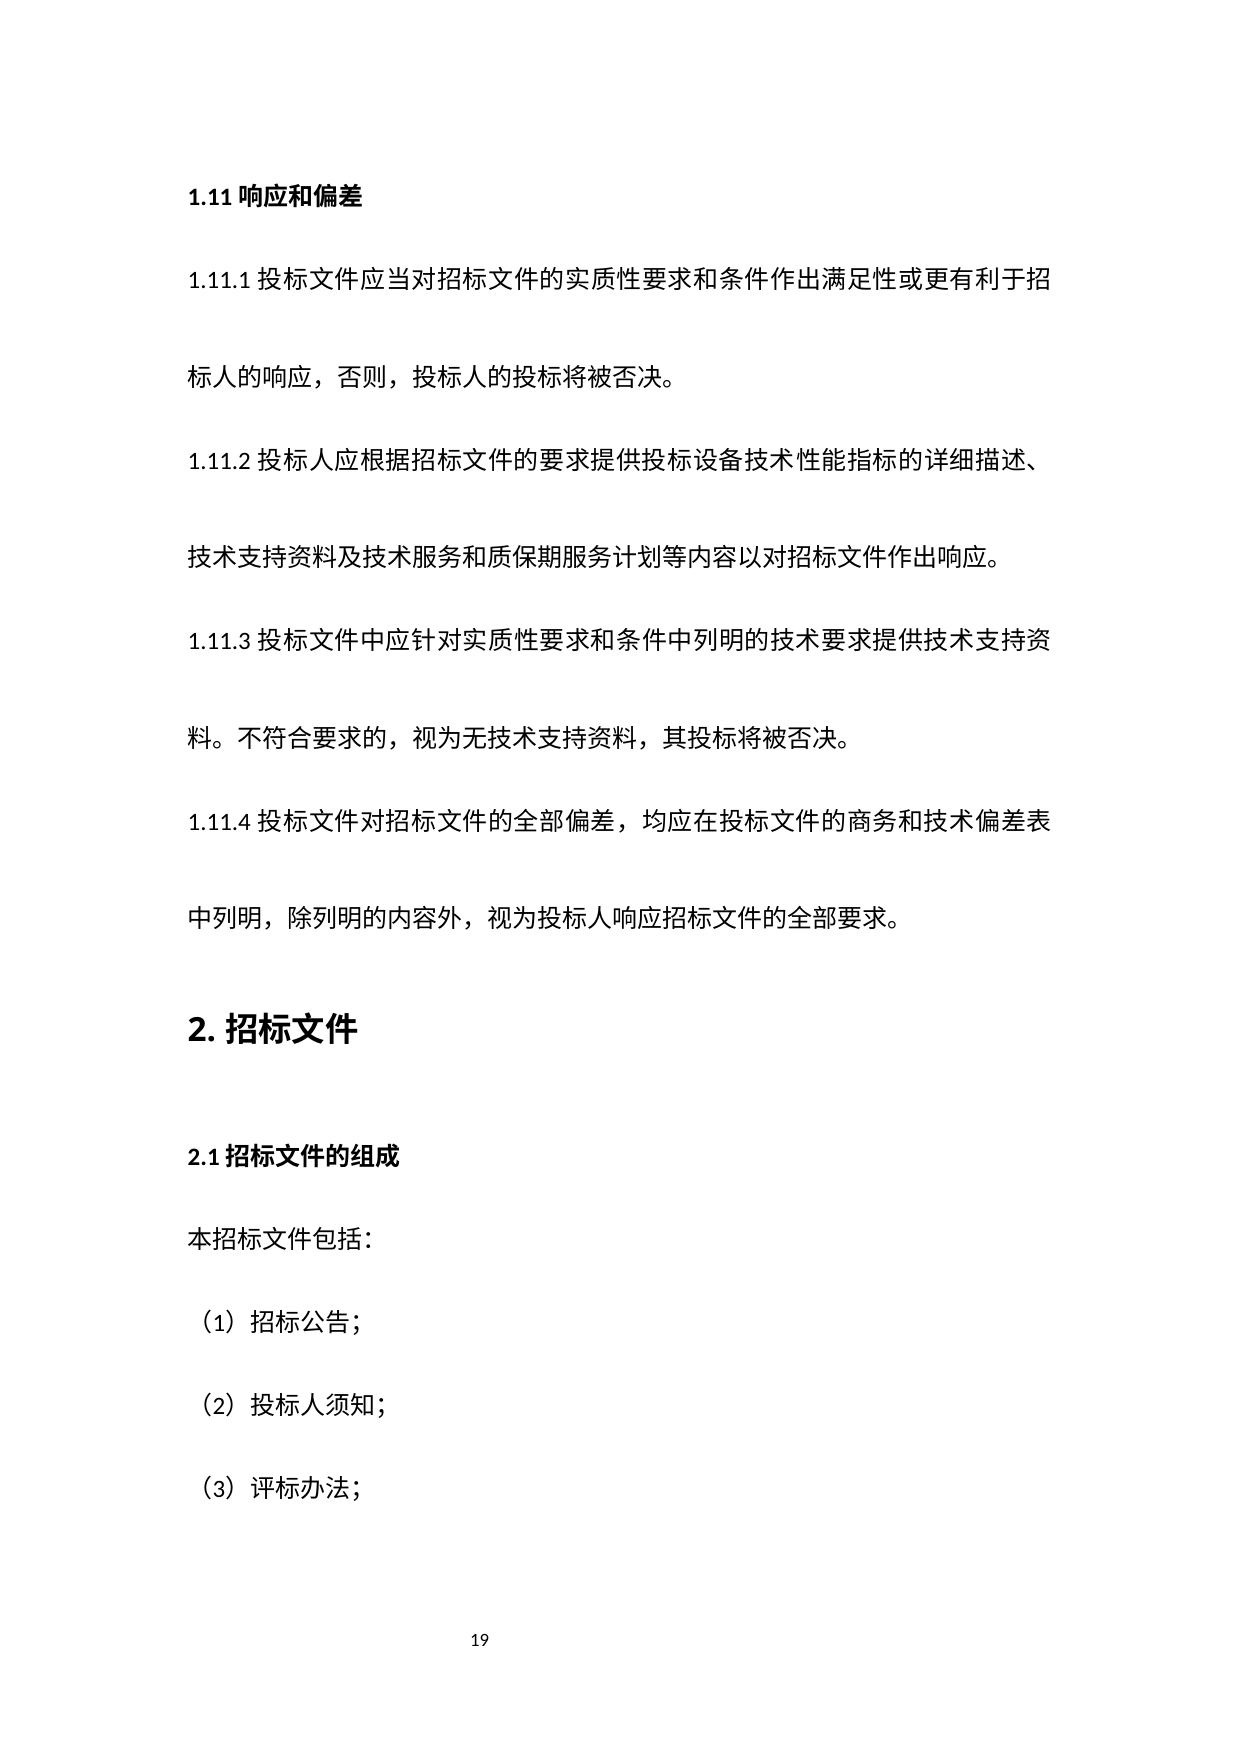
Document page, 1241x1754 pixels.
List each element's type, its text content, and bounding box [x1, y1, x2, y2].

text 1.11.3 投标文件中应针对实质性要求和条件中列明的技术要求提供技术支持资料。不符合要求的，视为无技术支持资料，其投标将被否决。 [187, 606, 1053, 769]
text （1）招标公告； [187, 1288, 1053, 1353]
text 2.1 招标文件的组成 [187, 1122, 1053, 1187]
text （3）评标办法； [187, 1454, 1053, 1519]
text 本招标文件包括： [187, 1205, 1053, 1270]
text 1.11 响应和偏差 [187, 162, 1053, 227]
text 1.11.2 投标人应根据招标文件的要求提供投标设备技术性能指标的详细描述、技术支持资料及技术服务和质保期服务计划等内容以对招标文件作出响应。 [187, 426, 1053, 588]
text （2）投标人须知； [187, 1371, 1053, 1436]
subtitle 2. 招标文件 [187, 995, 1053, 1060]
text 1.11.4 投标文件对招标文件的全部偏差，均应在投标文件的商务和技术偏差表中列明，除列明的内容外，视为投标人响应招标文件的全部要求。 [187, 787, 1053, 949]
text 1.11.1 投标文件应当对招标文件的实质性要求和条件作出满足性或更有利于招标人的响应，否则，投标人的投标将被否决。 [187, 245, 1053, 408]
